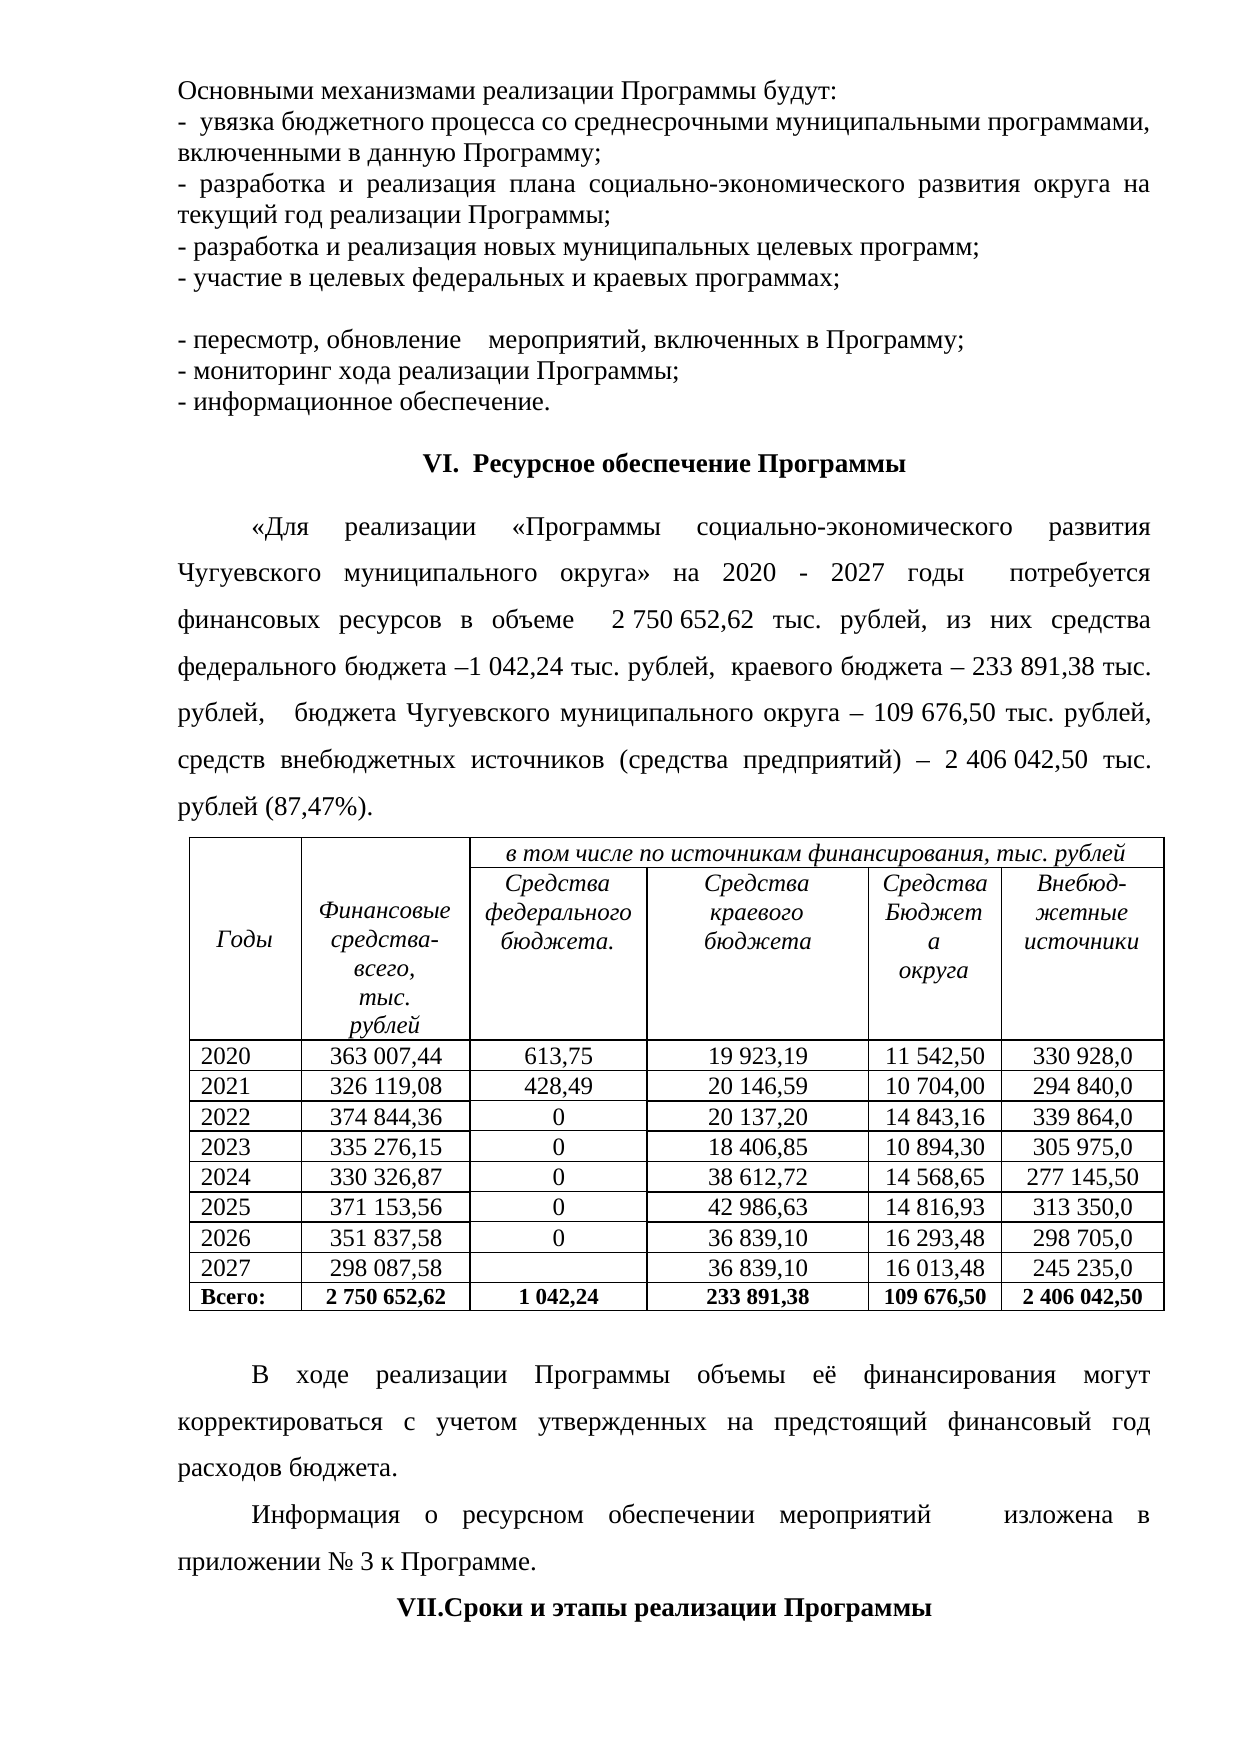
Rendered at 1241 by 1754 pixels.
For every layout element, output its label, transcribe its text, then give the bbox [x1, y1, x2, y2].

table_cell 36 839,10 [648, 1253, 868, 1282]
table_cell 0 [471, 1222, 646, 1252]
table_cell 294 840,0 [1002, 1071, 1163, 1100]
table_cell 16 013,48 [869, 1253, 1001, 1282]
table_cell 14 816,93 [869, 1193, 1001, 1221]
table_cell 277 145,50 [1002, 1162, 1163, 1191]
table_cell 19 923,19 [648, 1041, 868, 1070]
table_cell 2 406 042,50 [1002, 1283, 1163, 1310]
table_cell 0 [471, 1131, 646, 1161]
table_cell 0 [471, 1162, 646, 1191]
text - информационное обеспечение. [177, 385, 1152, 416]
table_cell 298 705,0 [1002, 1223, 1163, 1252]
text Информация о ресурсном обеспечении мероприятий изложена в приложении № 3 к Программе. [177, 1498, 1152, 1576]
table_cell Средства Бюджета округа [869, 868, 1001, 1039]
table_cell 11 542,50 [869, 1041, 1001, 1070]
text - разработка и реализация плана социально-экономического развития округа на текущий год реализации Программы; [177, 167, 1152, 229]
table_cell 16 293,48 [869, 1223, 1001, 1252]
text VI. Ресурсное обеспечение Программы [177, 448, 1152, 479]
text - участие в целевых федеральных и краевых программах; [177, 261, 1152, 292]
table_cell 14 568,65 [869, 1162, 1001, 1191]
table_cell 36 839,10 [648, 1223, 868, 1252]
table_cell 2022 [190, 1102, 301, 1130]
table_cell 1 042,24 [471, 1283, 646, 1310]
table_cell 428,49 [471, 1071, 646, 1100]
table_cell 42 986,63 [648, 1193, 868, 1221]
text VII.Сроки и этапы реализации Программы [177, 1591, 1152, 1622]
table_cell 2024 [190, 1162, 301, 1191]
table_cell Средства краевого бюджета [648, 868, 868, 1039]
table_cell 2027 [190, 1253, 301, 1282]
table_cell 371 153,56 [302, 1193, 469, 1221]
text - увязка бюджетного процесса со среднесрочными муниципальными программами, включенными в данную Программу; [177, 105, 1152, 167]
table_cell 38 612,72 [648, 1162, 868, 1191]
table_cell [471, 1253, 646, 1282]
table_cell 20 146,59 [648, 1071, 868, 1100]
text В ходе реализации Программы объемы её финансирования могут корректироваться с учетом утвержденных на предстоящий финансовый год расходов бюджета. [177, 1358, 1152, 1482]
table_cell 20 137,20 [648, 1102, 868, 1130]
table_cell 339 864,0 [1002, 1102, 1163, 1130]
table_cell 335 276,15 [302, 1132, 469, 1161]
table_cell 0 [471, 1192, 646, 1221]
text «Для реализации «Программы социально-экономического развития Чугуевского муниципального округа» на 2020 - 2027 годы потребуется финансовых ресурсов в объеме 2 750 652,62 тыс. рублей, из них средства федерального бюджета –1 042,24 тыс. рублей, краевого бюджета – 233 891,38 тыс. рублей, бюджета Чугуевского муниципального округа – 109 676,50 тыс. рублей, средств внебюджетных источников (средства предприятий) – 2 406 042,50 тыс. рублей (87,47%). [177, 510, 1152, 821]
table_cell 109 676,50 [869, 1283, 1001, 1310]
table_header Годы [190, 838, 301, 1039]
table_cell 0 [471, 1101, 646, 1130]
table_cell 613,75 [471, 1041, 646, 1070]
text - пересмотр, обновление мероприятий, включенных в Программу; [177, 323, 1152, 354]
table_cell 233 891,38 [648, 1283, 868, 1310]
text - разработка и реализация новых муниципальных целевых программ; [177, 229, 1152, 261]
table_cell 351 837,58 [302, 1223, 469, 1252]
table_header в том числе по источникам финансирования, тыс. рублей [471, 838, 1163, 867]
table_cell Средства федерального бюджета. [471, 868, 646, 1039]
table_cell 14 843,16 [869, 1102, 1001, 1130]
table_cell 305 975,0 [1002, 1132, 1163, 1161]
table_cell 2026 [190, 1223, 301, 1252]
table_cell 10 894,30 [869, 1132, 1001, 1161]
table_cell 326 119,08 [302, 1071, 469, 1100]
table_cell 2023 [190, 1132, 301, 1161]
table_cell 330 928,0 [1002, 1041, 1163, 1070]
table_cell Всего: [190, 1283, 301, 1310]
table_cell 374 844,36 [302, 1102, 469, 1130]
table_cell 2020 [190, 1041, 301, 1070]
table_header Финансовые средства-всего, тыс. рублей [302, 838, 469, 1039]
table_cell 363 007,44 [302, 1041, 469, 1070]
table_cell 10 704,00 [869, 1071, 1001, 1100]
table_cell 245 235,0 [1002, 1253, 1163, 1282]
table_cell 2 750 652,62 [302, 1283, 469, 1310]
table_cell 2021 [190, 1071, 301, 1100]
table_cell 298 087,58 [302, 1253, 469, 1282]
table_cell Внебюд- жетные источники [1002, 868, 1163, 1039]
table_cell 313 350,0 [1002, 1193, 1163, 1221]
text - мониторинг хода реализации Программы; [177, 354, 1152, 385]
table_cell 18 406,85 [648, 1132, 868, 1161]
table_cell 330 326,87 [302, 1162, 469, 1191]
text Основными механизмами реализации Программы будут: [177, 74, 1152, 105]
table_cell 2025 [190, 1193, 301, 1221]
